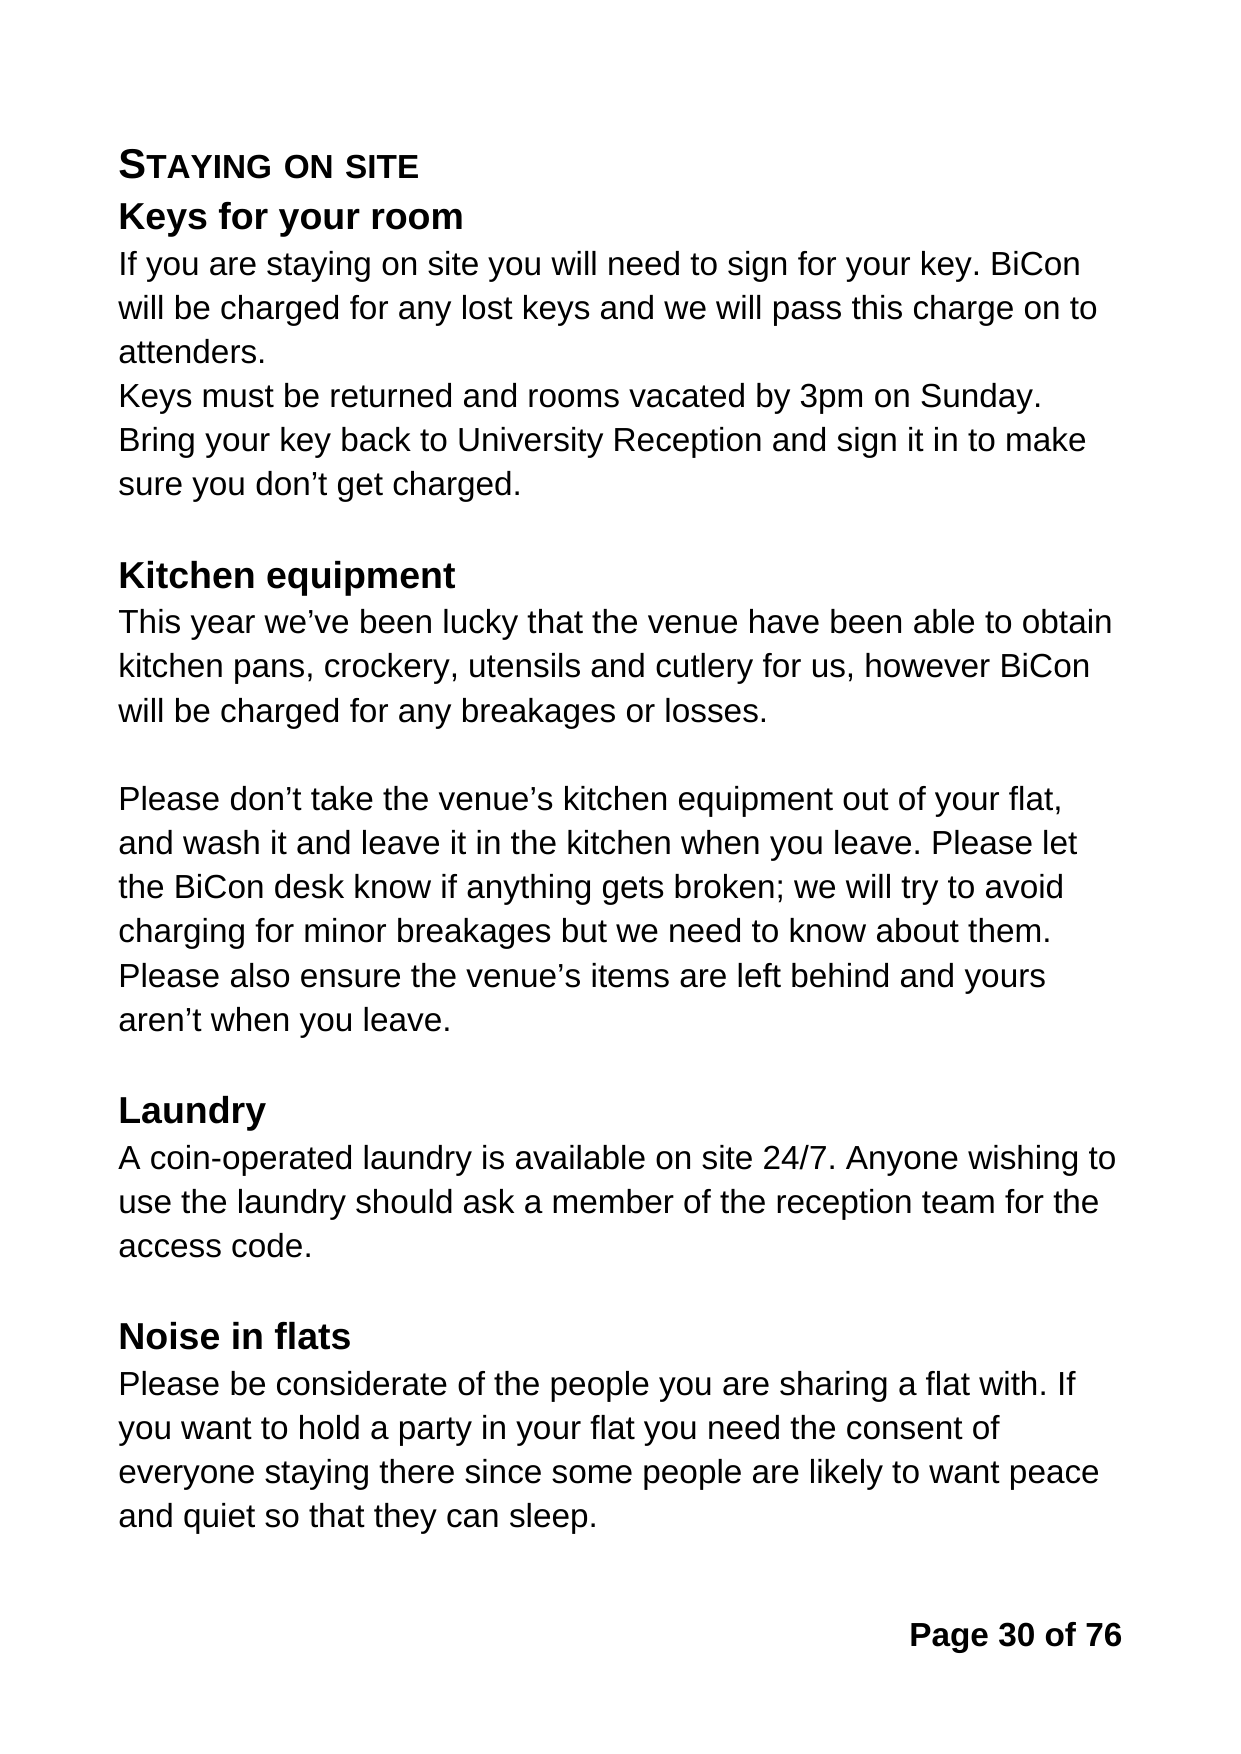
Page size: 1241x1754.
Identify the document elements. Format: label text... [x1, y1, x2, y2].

subtitle Kitchen equipment [118, 553, 1122, 596]
text This year we’ve been lucky that the venue have been able to obtain kitchen pans, crockery, utensils and cutlery for us, however BiCon will be charged for any breakages or losses. [118, 602, 1122, 729]
subtitle Laundry [118, 1088, 1122, 1131]
subtitle Keys for your room [118, 194, 1122, 237]
text Keys must be returned and rooms vacated by 3pm on Sunday. Bring your key back to University Reception and sign it in to make sure you don’t get charged. [118, 376, 1122, 503]
subtitle Staying on site [118, 139, 1122, 187]
text Please don’t take the venue’s kitchen equipment out of your flat, and wash it and leave it in the kitchen when you leave. Please let the BiCon desk know if anything gets broken; we will try to avoid charging for minor breakages but we need to know about them. Please also ensure the venue’s items are left behind and yours aren’t when you leave. [118, 779, 1122, 1038]
text Please be considerate of the people you are sharing a flat with. If you want to hold a party in your flat you need the consent of everyone staying there since some people are likely to want peace and quiet so that they can sleep. [118, 1364, 1122, 1535]
subtitle Noise in flats [118, 1314, 1122, 1358]
text If you are staying on site you will need to sign for your key. BiCon will be charged for any lost keys and we will pass this charge on to attenders. [118, 244, 1122, 370]
text A coin-operated laundry is available on site 24/7. Anyone wishing to use the laundry should ask a member of the reception team for the access code. [118, 1138, 1122, 1264]
